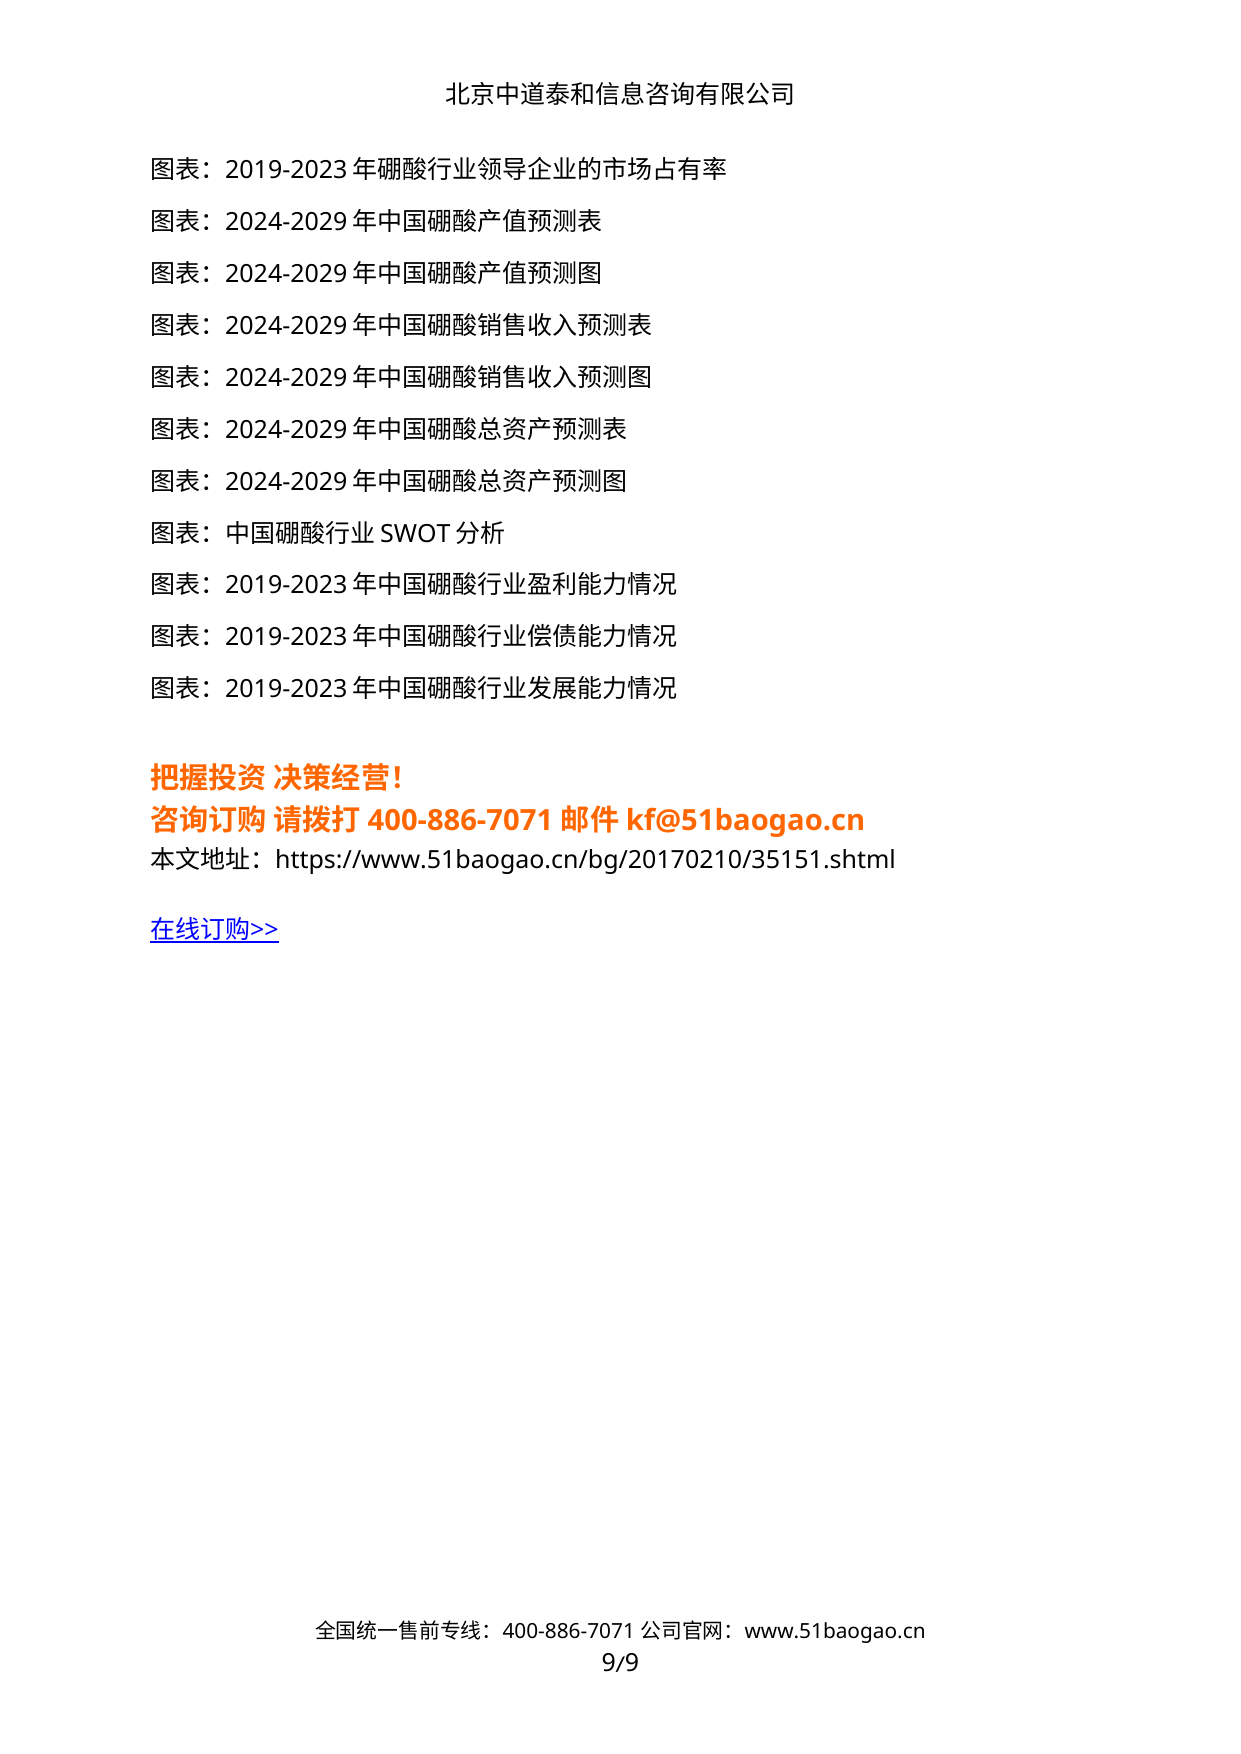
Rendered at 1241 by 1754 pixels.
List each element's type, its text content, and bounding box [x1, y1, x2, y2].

text 图表：2024-2029年中国硼酸产值预测图 [150, 254, 1090, 290]
text 图表：2024-2029年中国硼酸销售收入预测图 [150, 357, 1090, 394]
text 图表：2024-2029年中国硼酸总资产预测表 [150, 409, 1090, 446]
text 图表：中国硼酸行业SWOT分析 [150, 513, 1090, 549]
text 图表：2024-2029年中国硼酸总资产预测图 [150, 461, 1090, 497]
text 把握投资 决策经营！咨询订购 请拨打 400-886-7071 邮件 kf@51baogao.cn本文地址：https://www.51baogao.cn/bg/20170210/35151.shtml [150, 721, 1090, 876]
text 图表：2019-2023年中国硼酸行业偿债能力情况 [150, 617, 1090, 653]
text 图表：2019-2023年硼酸行业领导企业的市场占有率 [150, 150, 1090, 186]
text 图表：2019-2023年中国硼酸行业盈利能力情况 [150, 565, 1090, 601]
text 图表：2019-2023年中国硼酸行业发展能力情况 [150, 669, 1090, 705]
text 图表：2024-2029年中国硼酸销售收入预测表 [150, 306, 1090, 342]
text 图表：2024-2029年中国硼酸产值预测表 [150, 202, 1090, 238]
text 在线订购>> [150, 876, 1090, 946]
